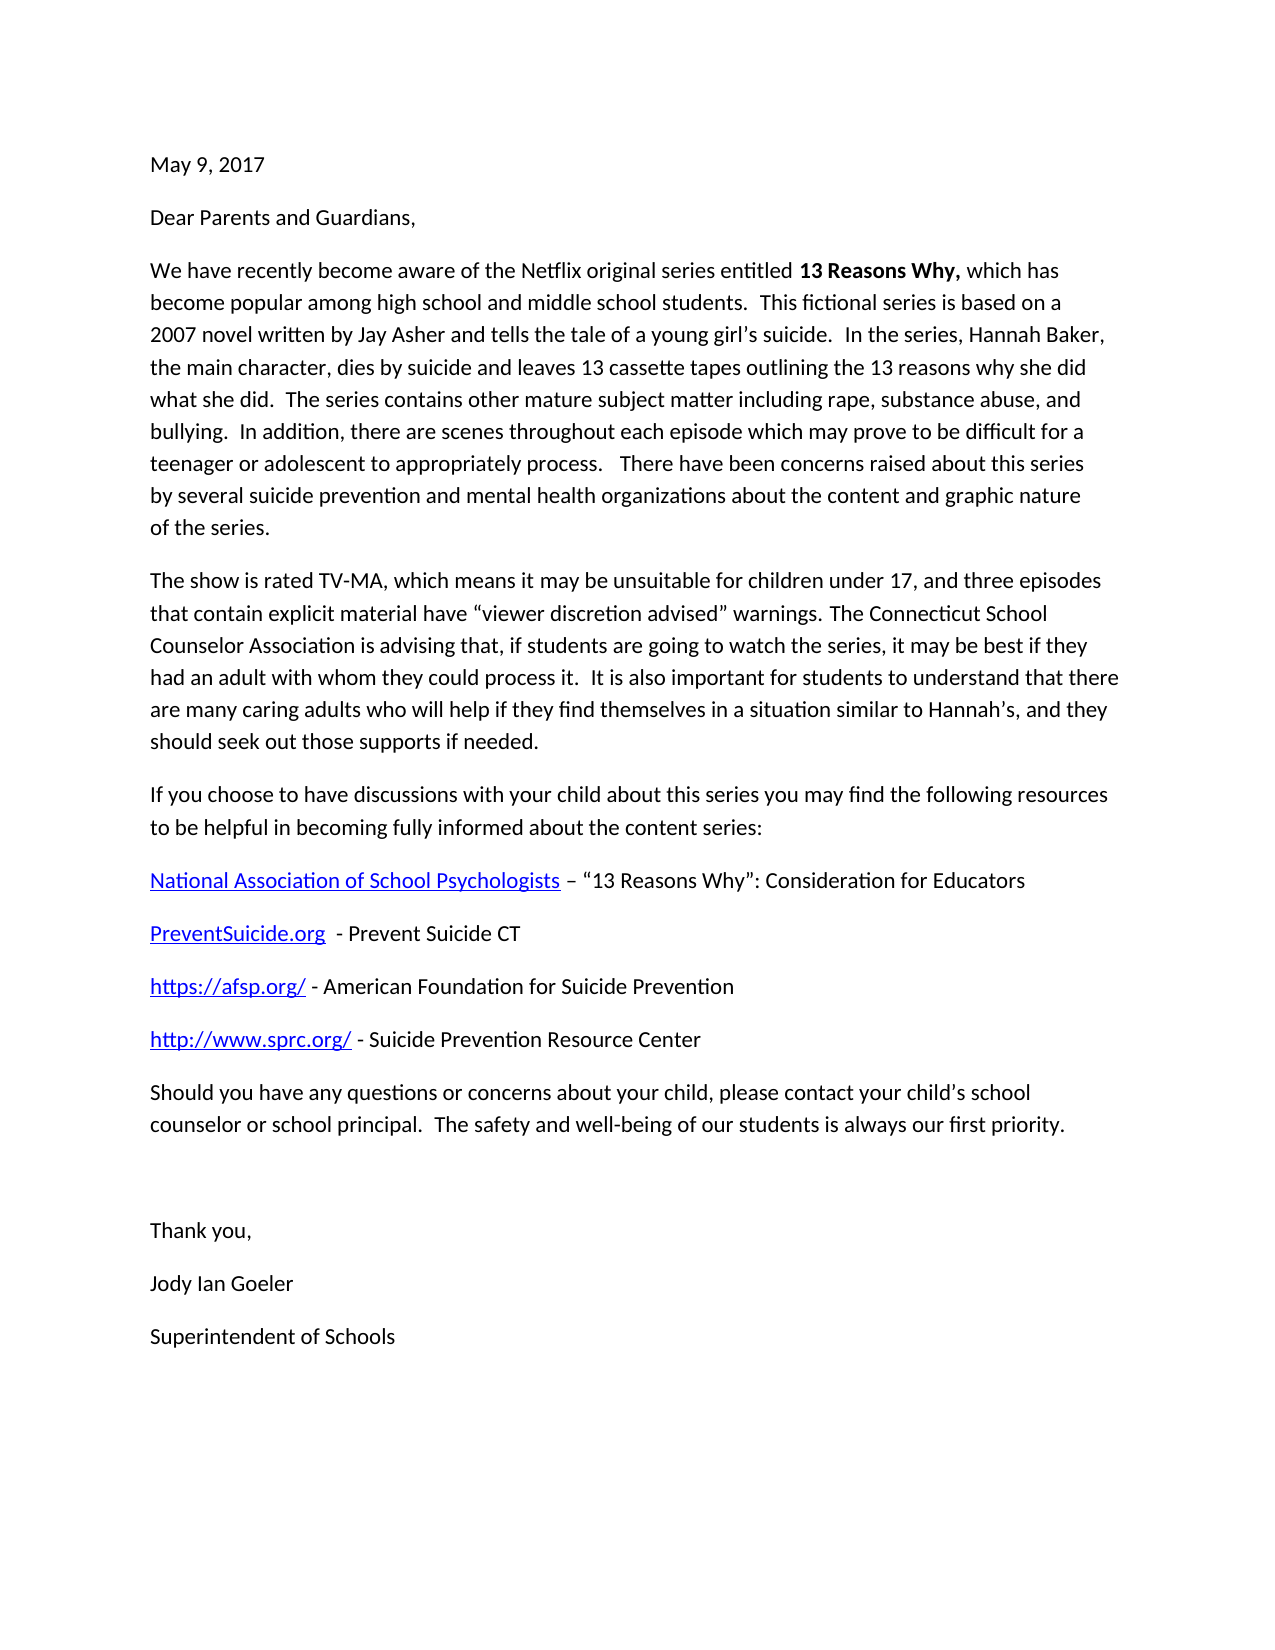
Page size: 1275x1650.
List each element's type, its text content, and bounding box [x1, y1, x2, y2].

text Jody Ian Goeler [150, 1269, 1125, 1297]
text Superintendent of Schools [150, 1322, 1125, 1350]
text We have recently become aware of the Netflix original series entitled 13 Reasons Why, which has become popular among high school and middle school students. This fictional series is based on a 2007 novel written by Jay Asher and tells the tale of a young girl’s suicide. In the series, Hannah Baker, the main character, dies by suicide and leaves 13 cassette tapes outlining the 13 reasons why she did what she did. The series contains other mature subject matter including rape, substance abuse, and bullying. In addition, there are scenes throughout each episode which may prove to be difficult for a teenager or adolescent to appropriately process. There have been concerns raised about this series by several suicide prevention and mental health organizations about the content and graphic nature of the series. [150, 256, 1106, 542]
text http://www.sprc.org/ - Suicide Prevention Resource Center [150, 1025, 1125, 1053]
text National Association of School Psychologists – “13 Reasons Why”: Consideration for Educators [150, 866, 1125, 894]
text https://afsp.org/ - American Foundation for Suicide Prevention [150, 972, 1125, 1000]
text May 9, 2017 [150, 150, 1125, 178]
text The show is rated TV-MA, which means it may be unsuitable for children under 17, and three episodes that contain explicit material have “viewer discretion advised” warnings. The Connecticut School Counselor Association is advising that, if students are going to watch the series, it may be best if they had an adult with whom they could process it. It is also important for students to understand that there are many caring adults who will help if they find themselves in a situation similar to Hannah’s, and they should seek out those supports if needed. [150, 567, 1125, 756]
text Thank you, [150, 1216, 1125, 1244]
text Dear Parents and Guardians, [150, 203, 1125, 231]
text If you choose to have discussions with your child about this series you may find the following resources to be helpful in becoming fully informed about the content series: [150, 781, 1125, 841]
text Should you have any questions or concerns about your child, please contact your child’s school counselor or school principal. The safety and well-being of our students is always our first priority. [150, 1078, 1125, 1138]
text PreventSuicide.org - Prevent Suicide CT [150, 919, 1125, 947]
